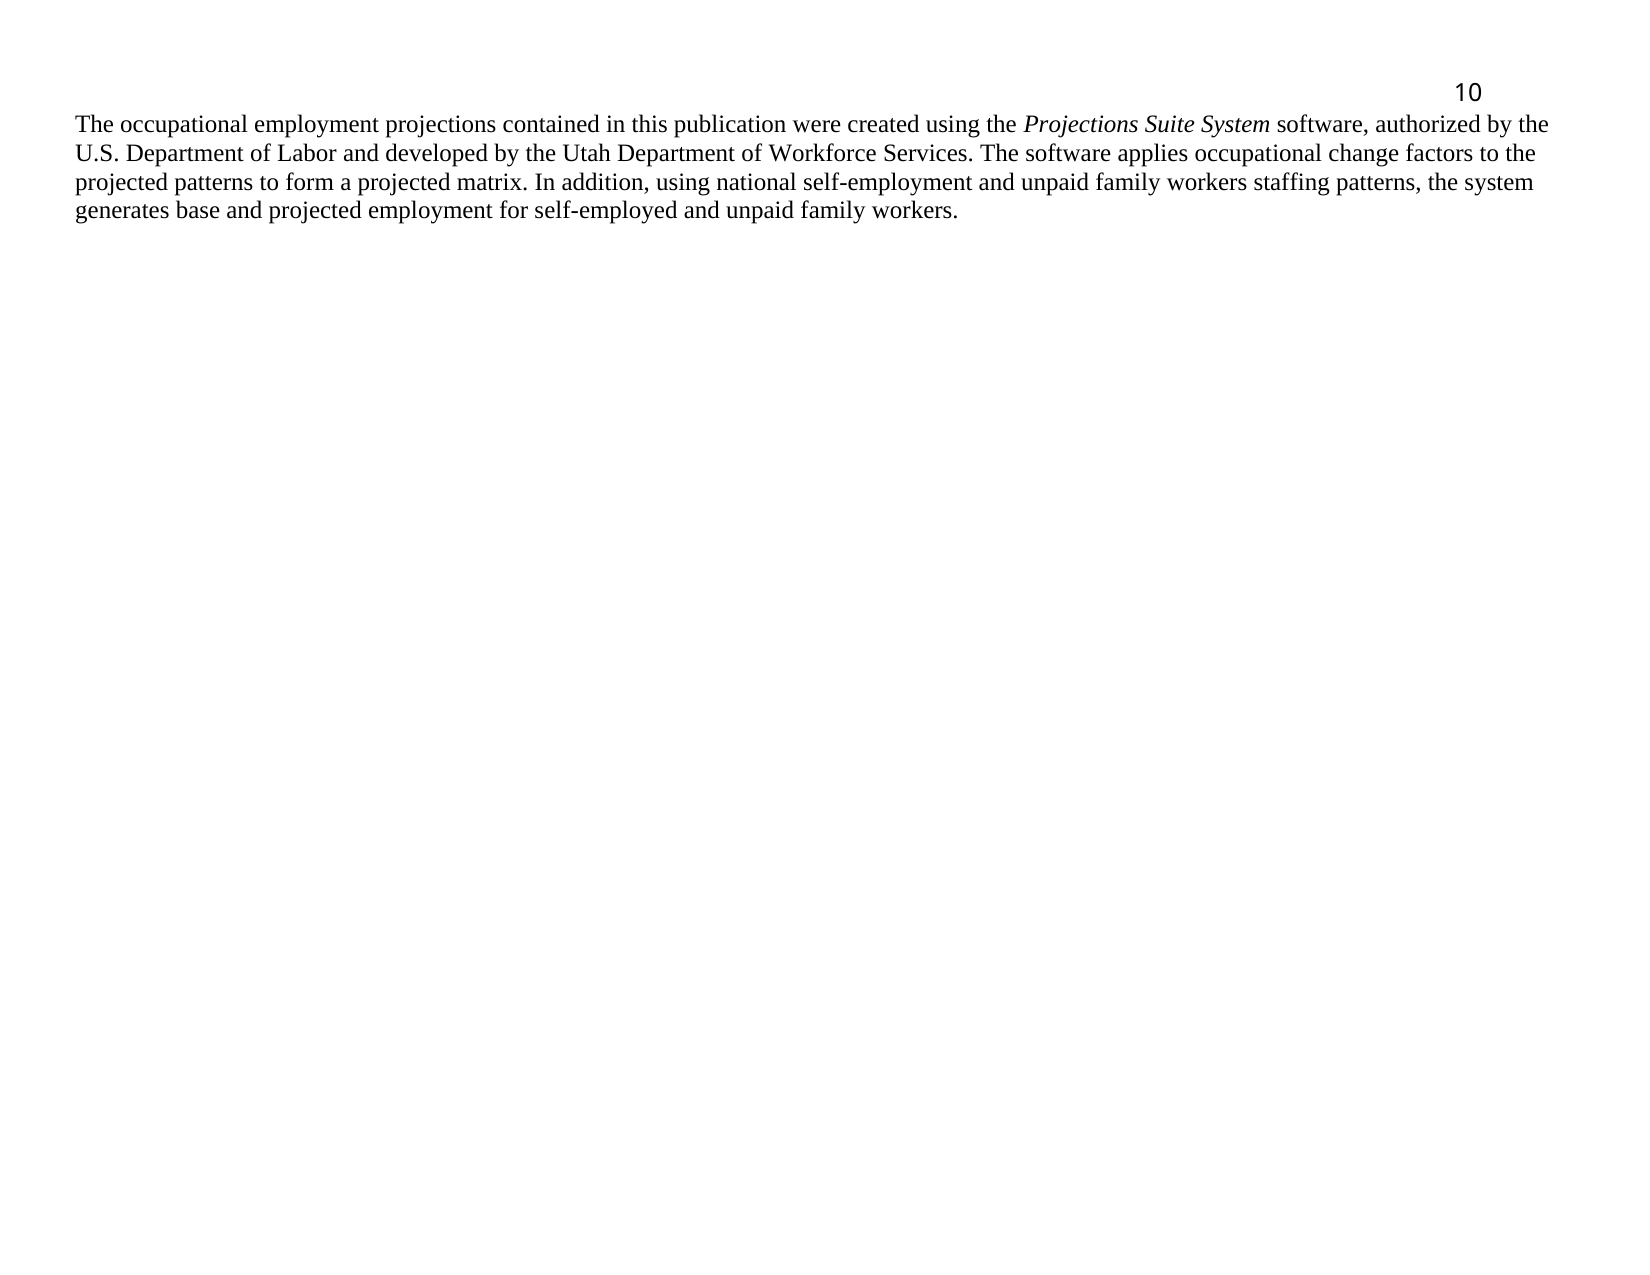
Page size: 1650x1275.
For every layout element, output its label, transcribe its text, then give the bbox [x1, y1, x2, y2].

text The occupational employment projections contained in this publication were created using the Projections Suite System software, authorized by the U.S. Department of Labor and developed by the Utah Department of Workforce Services. The software applies occupational change factors to the projected patterns to form a projected matrix. In addition, using national self-employment and unpaid family workers staffing patterns, the system generates base and projected employment for self-employed and unpaid family workers. [75, 109, 1562, 224]
